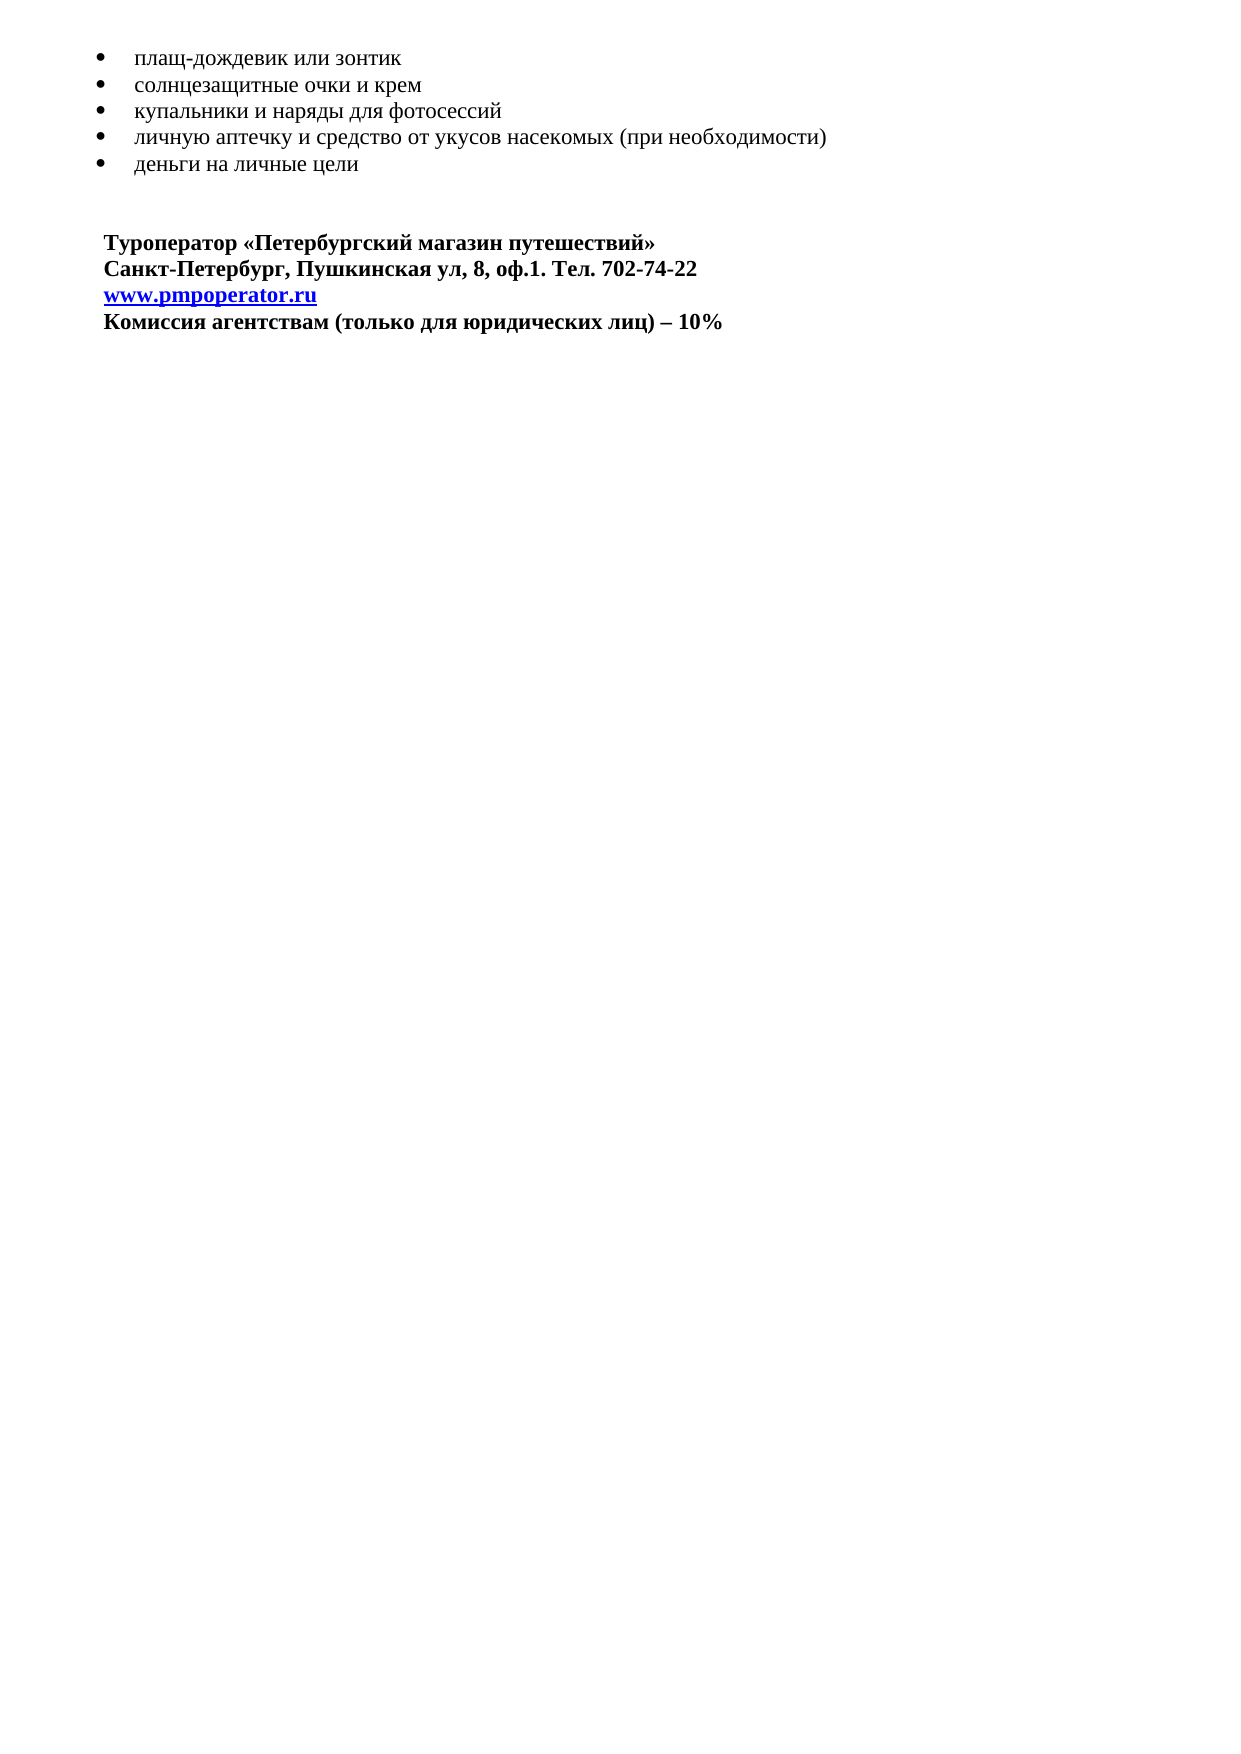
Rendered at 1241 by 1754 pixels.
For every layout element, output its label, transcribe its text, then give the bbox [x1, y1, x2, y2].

text Туроператор «Петербургский магазин путешествий» [103, 229, 1152, 255]
text Санкт-Петербург, Пушкинская ул, 8, оф.1. Тел. 702-74-22 [103, 255, 1152, 282]
text Комиссия агентствам (только для юридических лиц) – 10% [103, 308, 1152, 334]
text www.pmpoperator.ru [103, 282, 1152, 308]
list деньги на личные цели [97, 150, 1152, 176]
list плащ-дождевик или зонтик [97, 44, 1152, 71]
list купальники и наряды для фотосессий [97, 97, 1152, 123]
list личную аптечку и средство от укусов насекомых (при необходимости) [97, 123, 1152, 150]
list солнцезащитные очки и крем [97, 71, 1152, 97]
